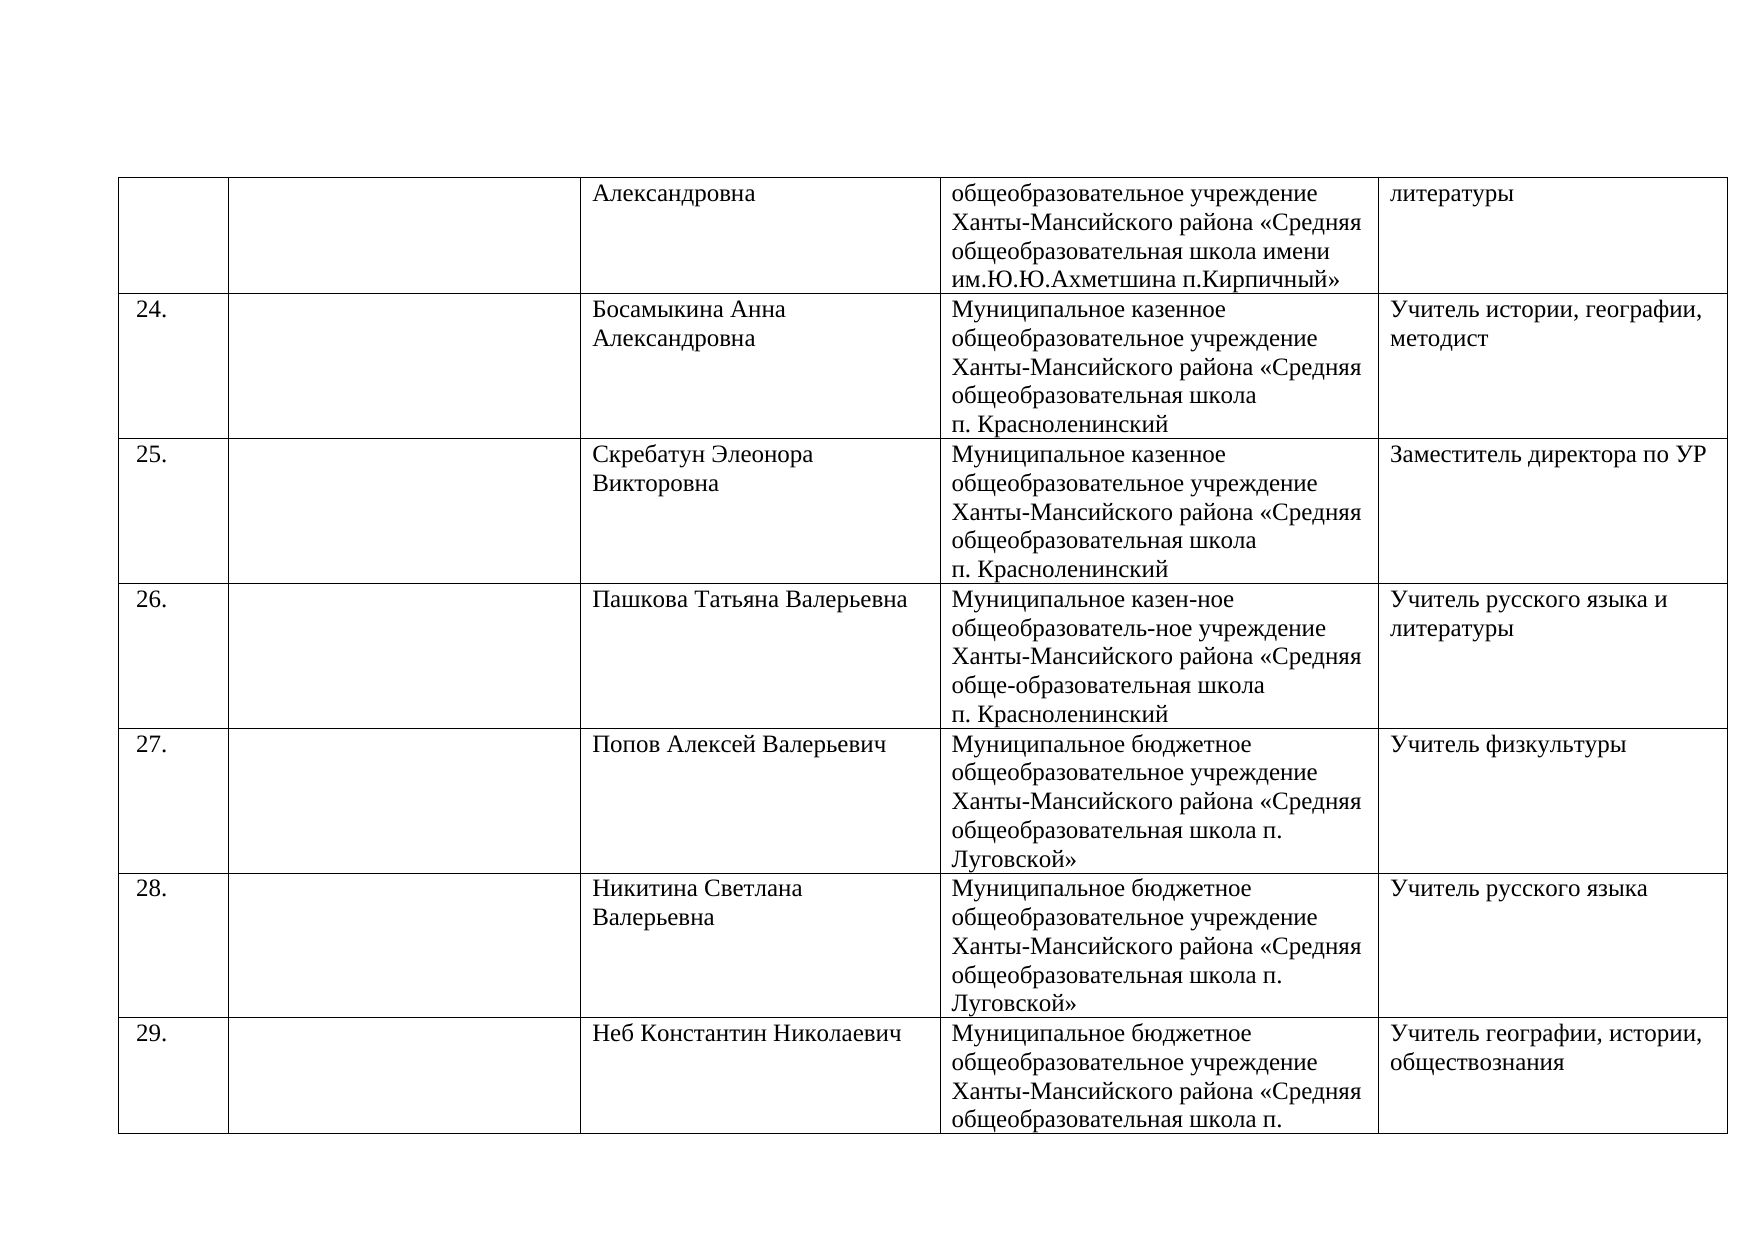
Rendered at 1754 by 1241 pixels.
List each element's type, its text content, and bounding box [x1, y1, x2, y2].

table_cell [1379, 1018, 1727, 1133]
table_cell Скребатун Элеонора Викторовна [581, 439, 940, 583]
table_cell Муниципальное казенное общеобразовательное учреждение Ханты-Мансийского района «Средняя общеобразовательная школа п. Красноленинский [941, 439, 1378, 583]
table_cell [229, 874, 580, 1017]
table_cell Учитель русского языка [1379, 874, 1727, 1017]
table_cell [229, 729, 580, 872]
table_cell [941, 1018, 1378, 1133]
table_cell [1379, 178, 1727, 293]
table_cell [119, 294, 228, 438]
table_cell Учитель русского языка и литературы [1379, 584, 1727, 728]
table_cell Пашкова Татьяна Валерьевна [581, 584, 940, 728]
table_cell Учитель физкультуры [1379, 729, 1727, 872]
table_cell [229, 439, 580, 583]
table_cell [119, 178, 228, 293]
table_cell [229, 178, 580, 293]
table_cell [119, 874, 228, 1017]
table_cell Босамыкина Анна Александровна [581, 294, 940, 438]
table_cell Муниципальное казен-ное общеобразователь-ное учреждение Ханты-Мансийского района «Средняя обще-образовательная школа п. Красноленинский [941, 584, 1378, 728]
table_cell [119, 439, 228, 583]
table_cell [119, 1018, 228, 1133]
table_cell Муниципальное бюджетное общеобразовательное учреждение Ханты-Мансийского района «Средняя общеобразовательная школа п. Луговской» [941, 729, 1378, 872]
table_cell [581, 1018, 940, 1133]
table_cell [229, 294, 580, 438]
table_cell [119, 584, 228, 728]
table_cell [229, 1018, 580, 1133]
table_cell Никитина Светлана Валерьевна [581, 874, 940, 1017]
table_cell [581, 178, 940, 293]
table_cell Учитель истории, географии, методист [1379, 294, 1727, 438]
table_cell Муниципальное казенное общеобразовательное учреждение Ханты-Мансийского района «Средняя общеобразовательная школа п. Красноленинский [941, 294, 1378, 438]
table_cell Попов Алексей Валерьевич [581, 729, 940, 872]
table_cell [119, 729, 228, 872]
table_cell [941, 178, 1378, 293]
table_cell [229, 584, 580, 728]
table_cell Муниципальное бюджетное общеобразовательное учреждение Ханты-Мансийского района «Средняя общеобразовательная школа п. Луговской» [941, 874, 1378, 1017]
table_cell Заместитель директора по УР [1379, 439, 1727, 583]
